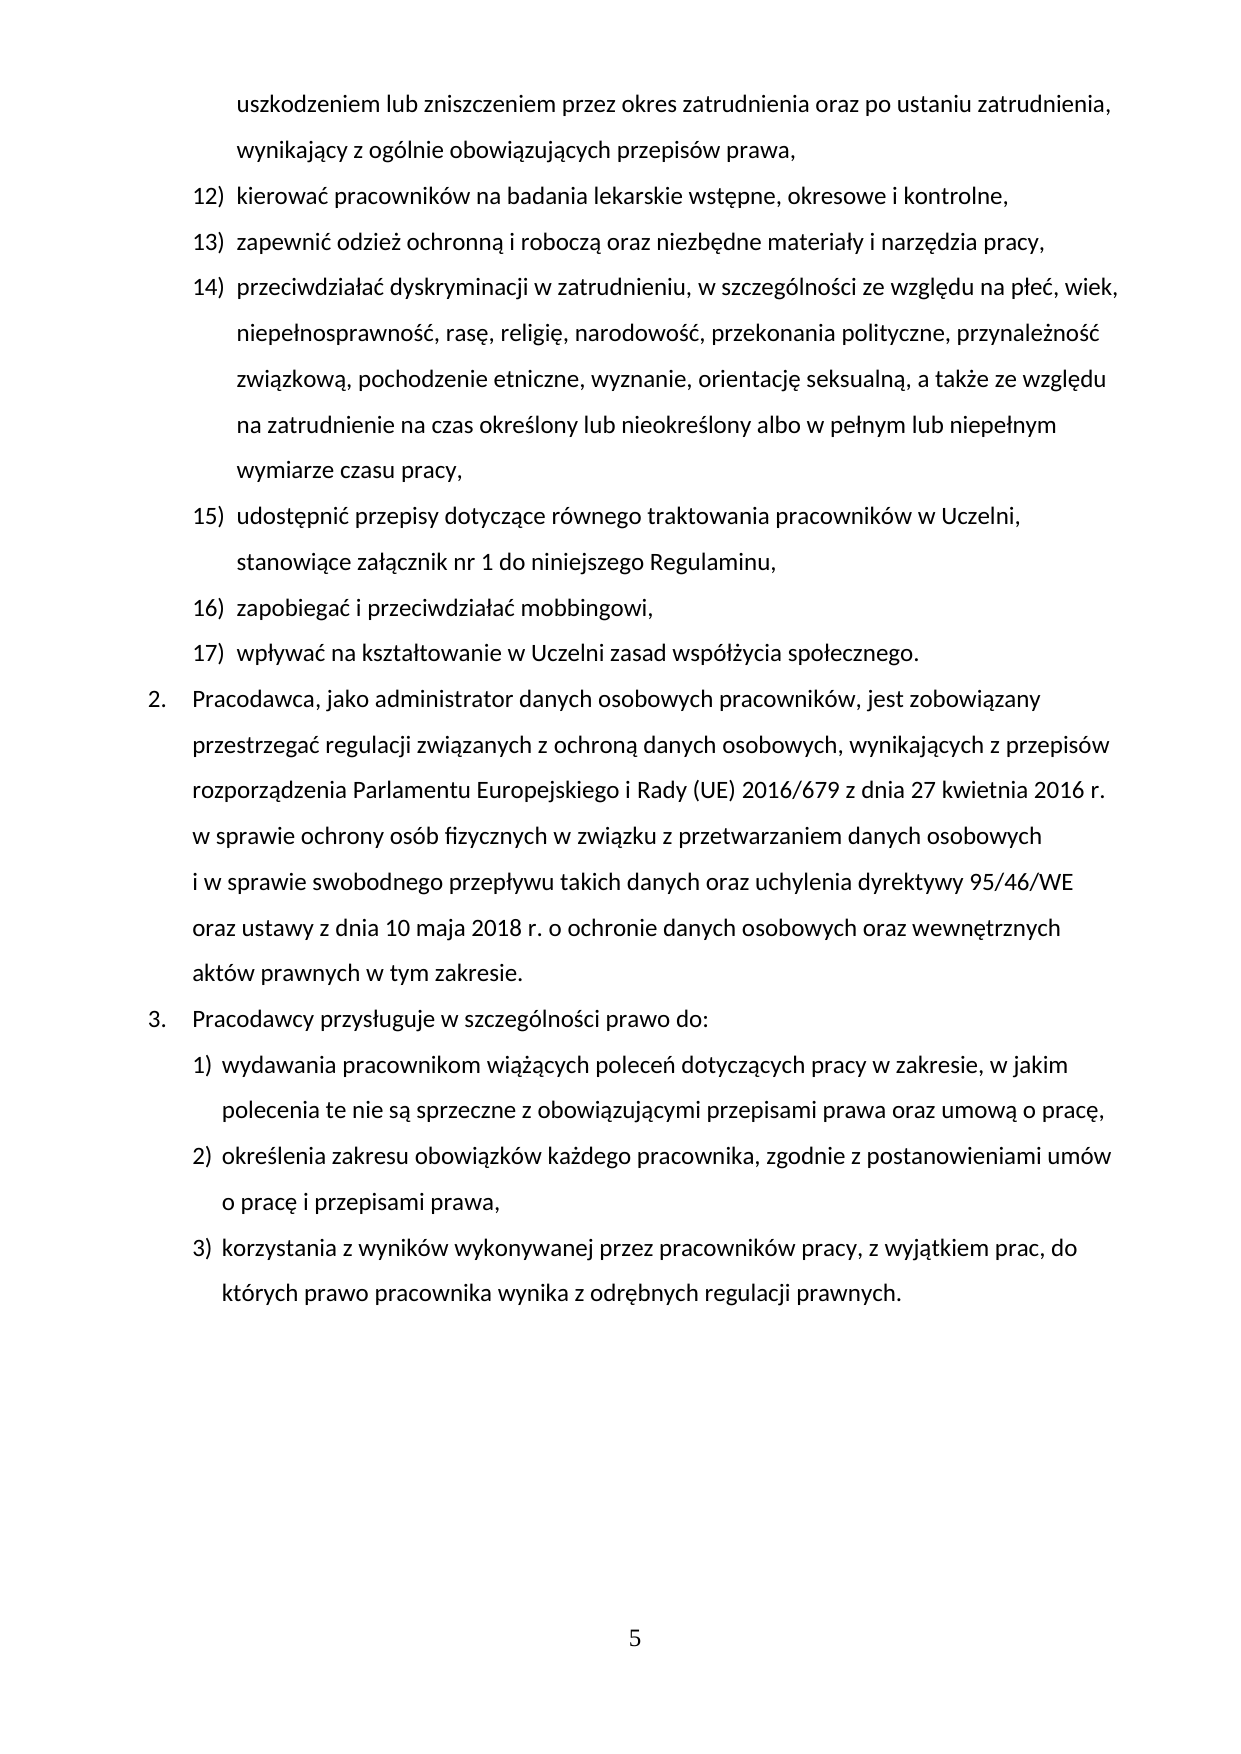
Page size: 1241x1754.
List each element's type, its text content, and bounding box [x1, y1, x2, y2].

list zapobiegać i przeciwdziałać mobbingowi, [192, 592, 1122, 622]
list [192, 89, 1122, 165]
list korzystania z wyników wykonywanej przez pracowników pracy, z wyjątkiem prac, do których prawo pracownika wynika z odrębnych regulacji prawnych. [192, 1232, 1122, 1308]
list określenia zakresu obowiązków każdego pracownika, zgodnie z postanowieniami umów o pracę i przepisami prawa, [192, 1140, 1122, 1217]
list Pracodawca, jako administrator danych osobowych pracowników, jest zobowiązany przestrzegać regulacji związanych z ochroną danych osobowych, wynikających z przepisów rozporządzenia Parlamentu Europejskiego i Rady (UE) 2016/679 z dnia 27 kwietnia 2016 r. w sprawie ochrony osób fizycznych w związku z przetwarzaniem danych osobowych i w sprawie swobodnego przepływu takich danych oraz uchylenia dyrektywy 95/46/WE oraz ustawy z dnia 10 maja 2018 r. o ochronie danych osobowych oraz wewnętrznych aktów prawnych w tym zakresie. [148, 683, 1122, 988]
list Pracodawcy przysługuje w szczególności prawo do: [148, 1003, 1122, 1034]
list przeciwdziałać dyskryminacji w zatrudnieniu, w szczególności ze względu na płeć, wiek, niepełnosprawność, rasę, religię, narodowość, przekonania polityczne, przynależność związkową, pochodzenie etniczne, wyznanie, orientację seksualną, a także ze względu na zatrudnienie na czas określony lub nieokreślony albo w pełnym lub niepełnym wymiarze czasu pracy, [192, 272, 1122, 485]
list wydawania pracownikom wiążących poleceń dotyczących pracy w zakresie, w jakim polecenia te nie są sprzeczne z obowiązującymi przepisami prawa oraz umową o pracę, [192, 1049, 1122, 1125]
list zapewnić odzież ochronną i roboczą oraz niezbędne materiały i narzędzia pracy, [192, 226, 1122, 256]
list kierować pracowników na badania lekarskie wstępne, okresowe i kontrolne, [192, 180, 1122, 211]
list udostępnić przepisy dotyczące równego traktowania pracowników w Uczelni, stanowiące załącznik nr 1 do niniejszego Regulaminu, [192, 500, 1122, 576]
list wpływać na kształtowanie w Uczelni zasad współżycia społecznego. [192, 637, 1122, 668]
